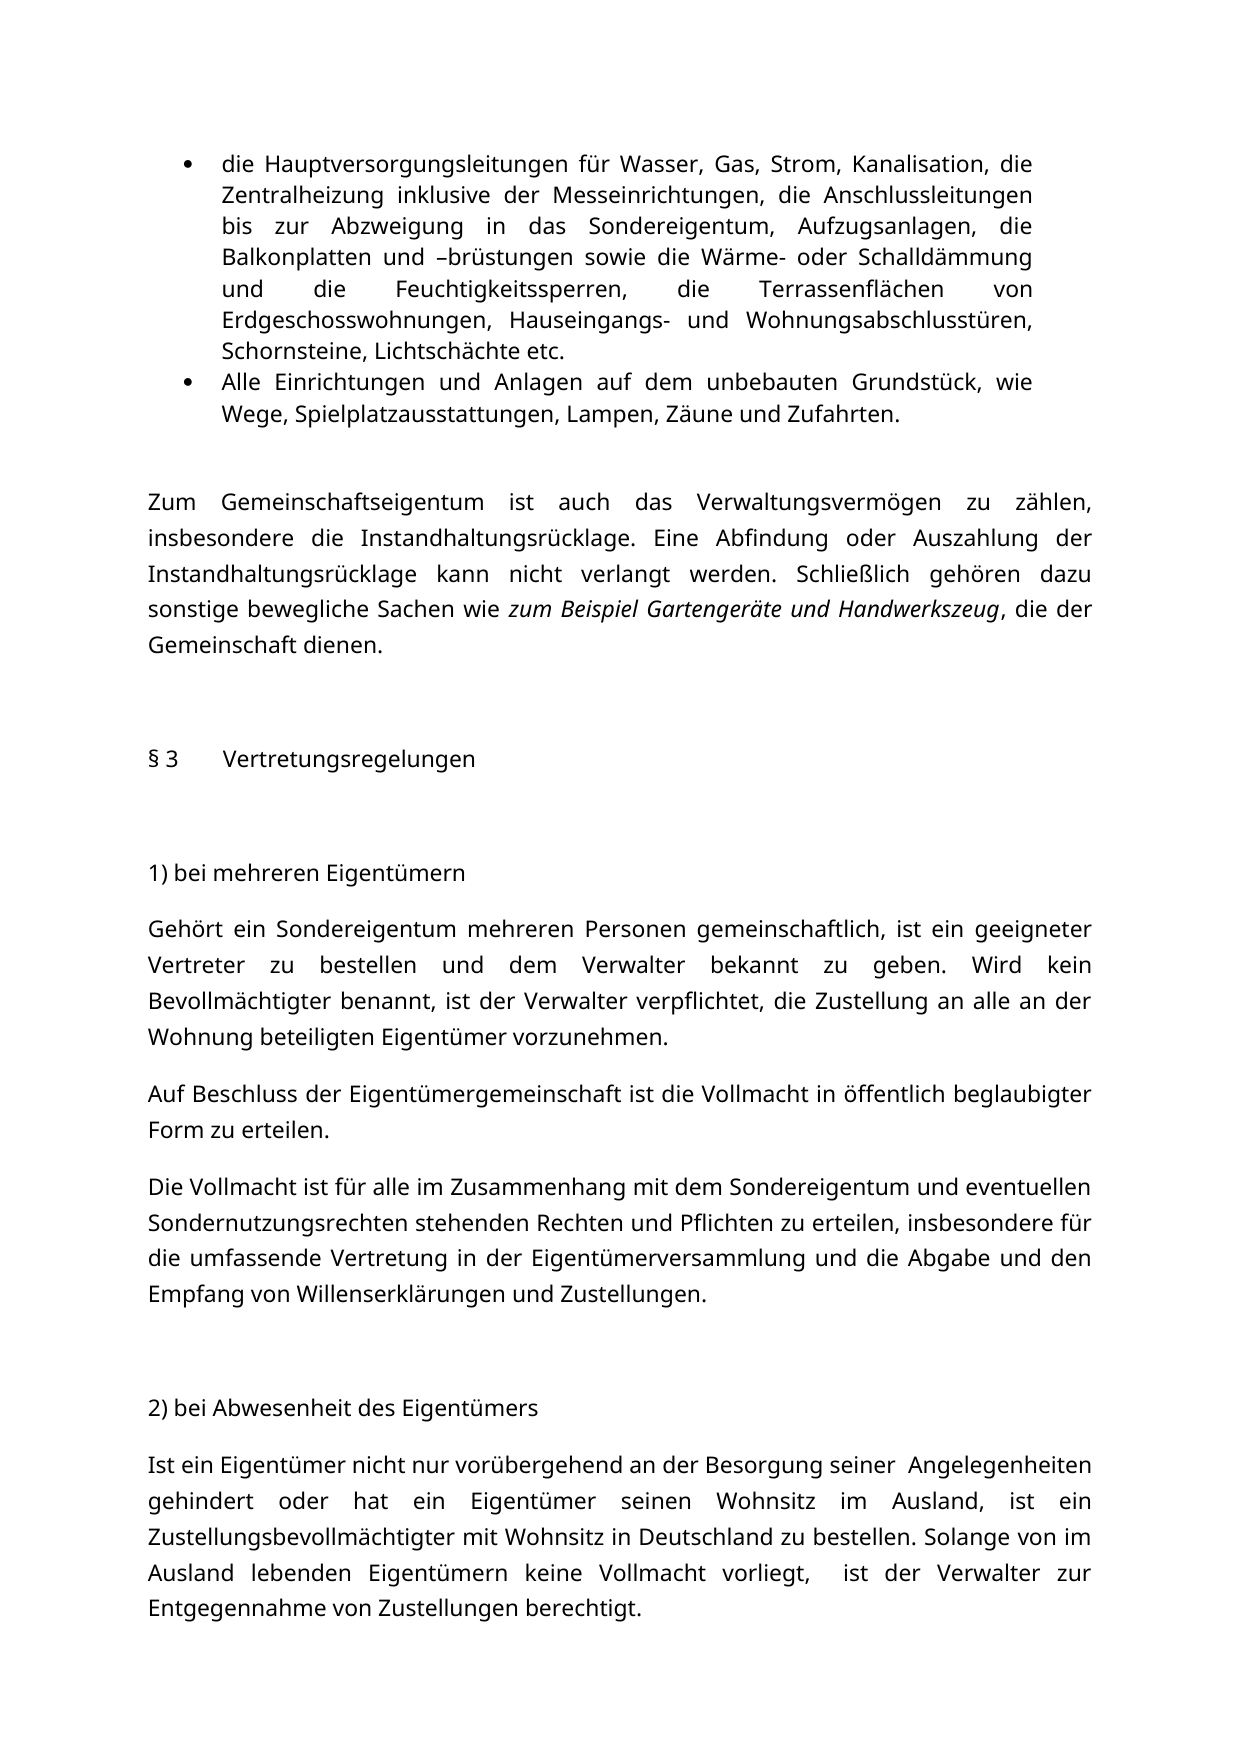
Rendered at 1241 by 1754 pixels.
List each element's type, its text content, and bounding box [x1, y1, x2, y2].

text Die Vollmacht ist für alle im Zusammenhang mit dem Sondereigentum und eventuellen Sondernutzungsrechten stehenden Rechten und Pflichten zu erteilen, insbesondere für die umfassende Vertretung in der Eigentümerversammlung und die Abgabe und den Empfang von Willenserklärungen und Zustellungen. [148, 1171, 1093, 1309]
text 2) bei Abwesenheit des Eigentümers [148, 1392, 1093, 1423]
text Zum Gemeinschaftseigentum ist auch das Verwaltungsvermögen zu zählen, insbesondere die Instandhaltungsrücklage. Eine Abfindung oder Auszahlung der Instandhaltungsrücklage kann nicht verlangt werden. Schließlich gehören dazu sonstige bewegliche Sachen wie zum Beispiel Gartengeräte und Handwerkszeug, die der Gemeinschaft dienen. [148, 486, 1093, 661]
text Auf Beschluss der Eigentümergemeinschaft ist die Vollmacht in öffentlich beglaubigter Form zu erteilen. [148, 1078, 1093, 1145]
text 1) bei mehreren Eigentümern [148, 856, 1093, 888]
text Ist ein Eigentümer nicht nur vorübergehend an der Besorgung seiner Angelegenheiten gehindert oder hat ein Eigentümer seinen Wohnsitz im Ausland, ist ein Zustellungsbevollmächtigter mit Wohnsitz in Deutschland zu bestellen. Solange von im Ausland lebenden Eigentümern keine Vollmacht vorliegt, ist der Verwalter zur Entgegennahme von Zustellungen berechtigt. [148, 1449, 1093, 1624]
text Gehört ein Sondereigentum mehreren Personen gemeinschaftlich, ist ein geeigneter Vertreter zu bestellen und dem Verwalter bekannt zu geben. Wird kein Bevollmächtigter benannt, ist der Verwalter verpflichtet, die Zustellung an alle an der Wohnung beteiligten Eigentümer vorzunehmen. [148, 913, 1093, 1052]
list Alle Einrichtungen und Anlagen auf dem unbebauten Grundstück, wie Wege, Spielplatzausstattungen, Lampen, Zäune und Zufahrten. [184, 366, 1033, 429]
text § 3 Vertretungsregelungen [148, 743, 1093, 774]
list die Hauptversorgungsleitungen für Wasser, Gas, Strom, Kanalisation, die Zentralheizung inklusive der Messeinrichtungen, die Anschlussleitungen bis zur Abzweigung in das Sondereigentum, Aufzugsanlagen, die Balkonplatten und –brüstungen sowie die Wärme- oder Schalldämmung und die Feuchtigkeitssperren, die Terrassenflächen von Erdgeschosswohnungen, Hauseingangs- und Wohnungsabschlusstüren, Schornsteine, Lichtschächte etc. [184, 148, 1033, 366]
